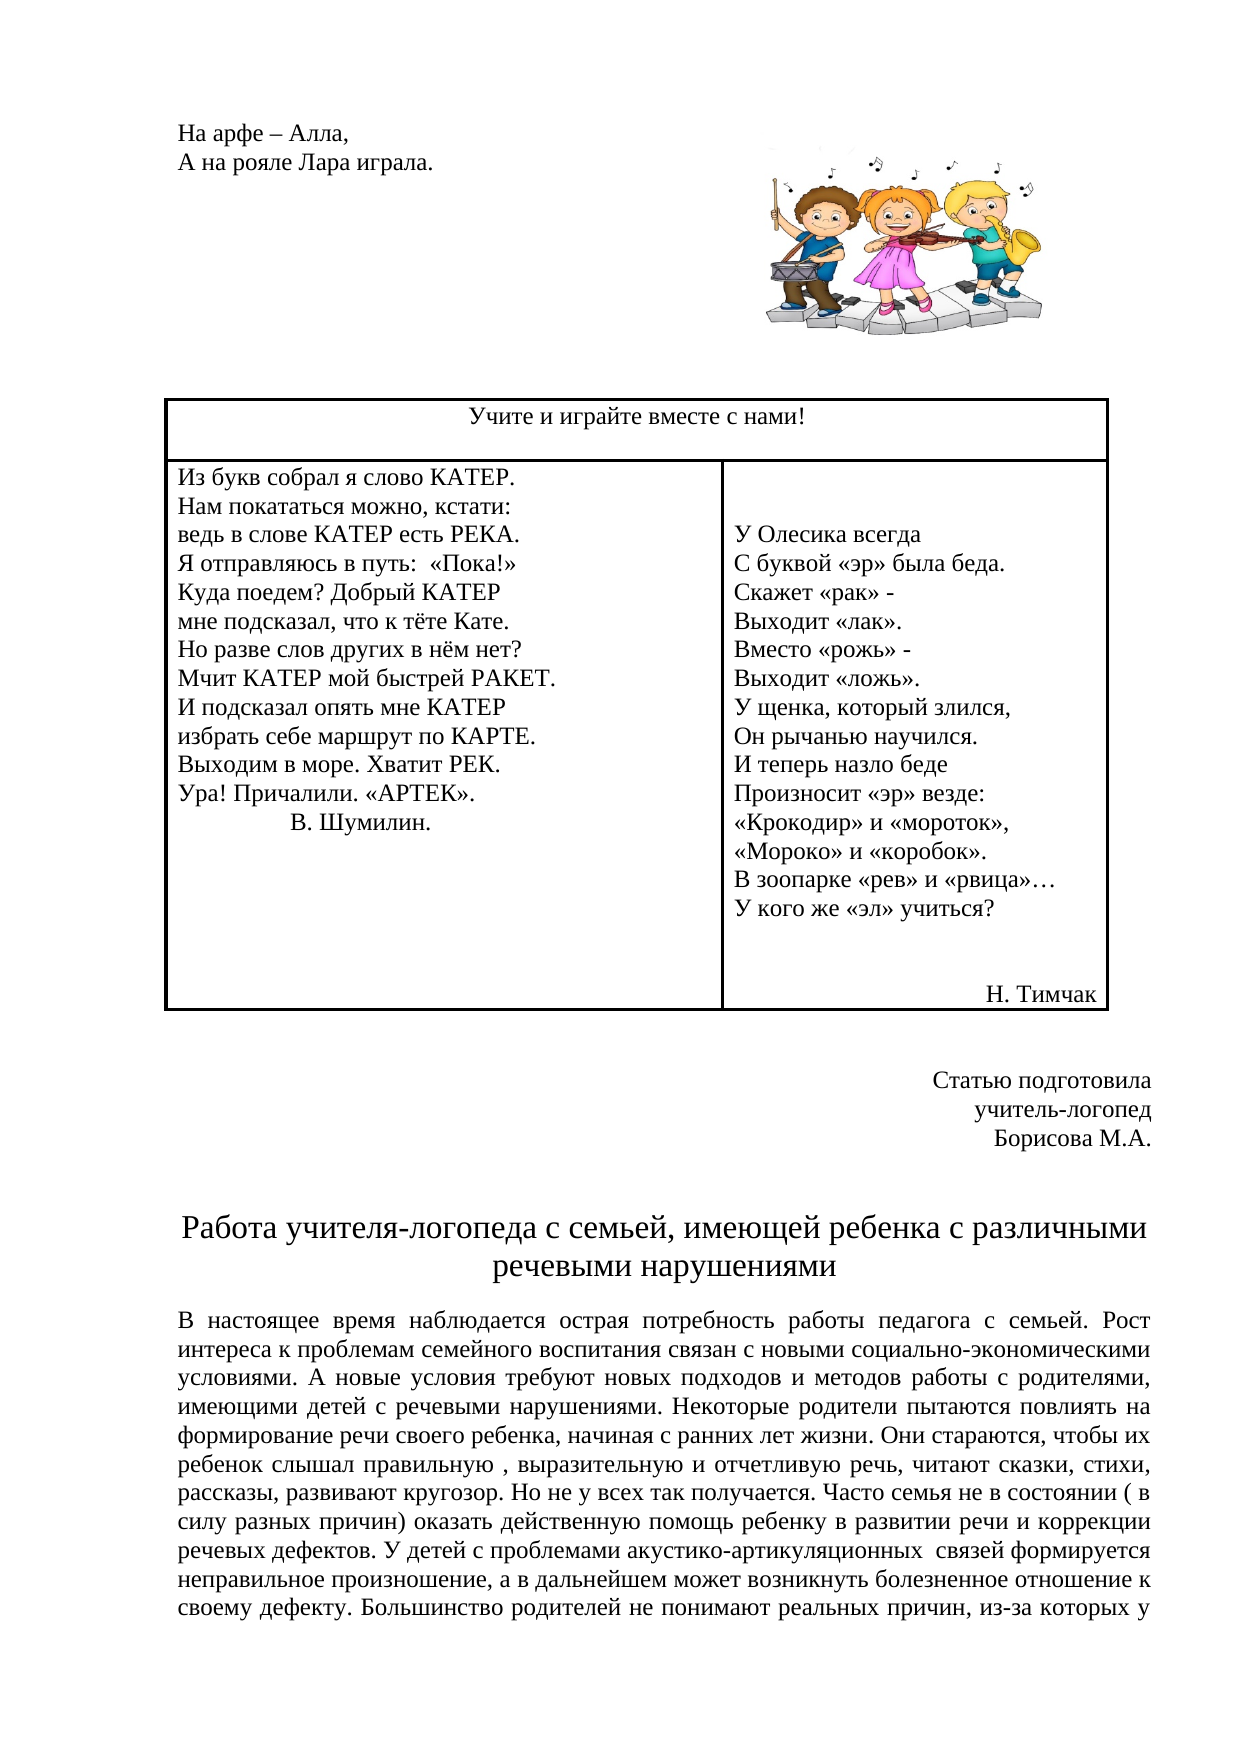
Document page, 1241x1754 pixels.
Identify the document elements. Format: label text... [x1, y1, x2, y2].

table_cell Учите и играйте вместе с нами! [168, 401, 1106, 459]
text Статью подготовила [177, 1065, 1152, 1094]
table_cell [166, 118, 694, 398]
text учитель-логопед [177, 1094, 1152, 1123]
text Работа учителя-логопеда с семьей, имеющей ребенка с различными речевыми нарушениями [177, 1207, 1152, 1284]
picture [753, 118, 1048, 339]
text Борисова М.А. [177, 1123, 1152, 1152]
table_cell У Олесика всегда С буквой «эр» была беда. Скажет «рак» - Выходит «лак». Вместо «рожь» - Выходит «ложь». У щенка, который злился, Он рычанью научился. И теперь назло беде Произносит «эр» везде: «Крокодир» и «мороток», «Мороко» и «коробок». В зоопарке «рев» и «рвица»… У кого же «эл» учиться? Н. Тимчак [724, 462, 1106, 1008]
table_cell Из букв собрал я слово КАТЕР. Нам покататься можно, кстати: ведь в слове КАТЕР есть РЕКА. Я отправляюсь в путь: «Пока!» Куда поедем? Добрый КАТЕР мне подсказал, что к тёте Кате. Но разве слов других в нём нет? Мчит КАТЕР мой быстрей РАКЕТ. И подсказал опять мне КАТЕР избрать себе маршрут по КАРТЕ. Выходим в море. Хватит РЕК. Ура! Причалили. «АРТЕК». В. Шумилин. [168, 462, 721, 1008]
table_cell [694, 118, 1107, 398]
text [177, 1305, 1152, 1621]
